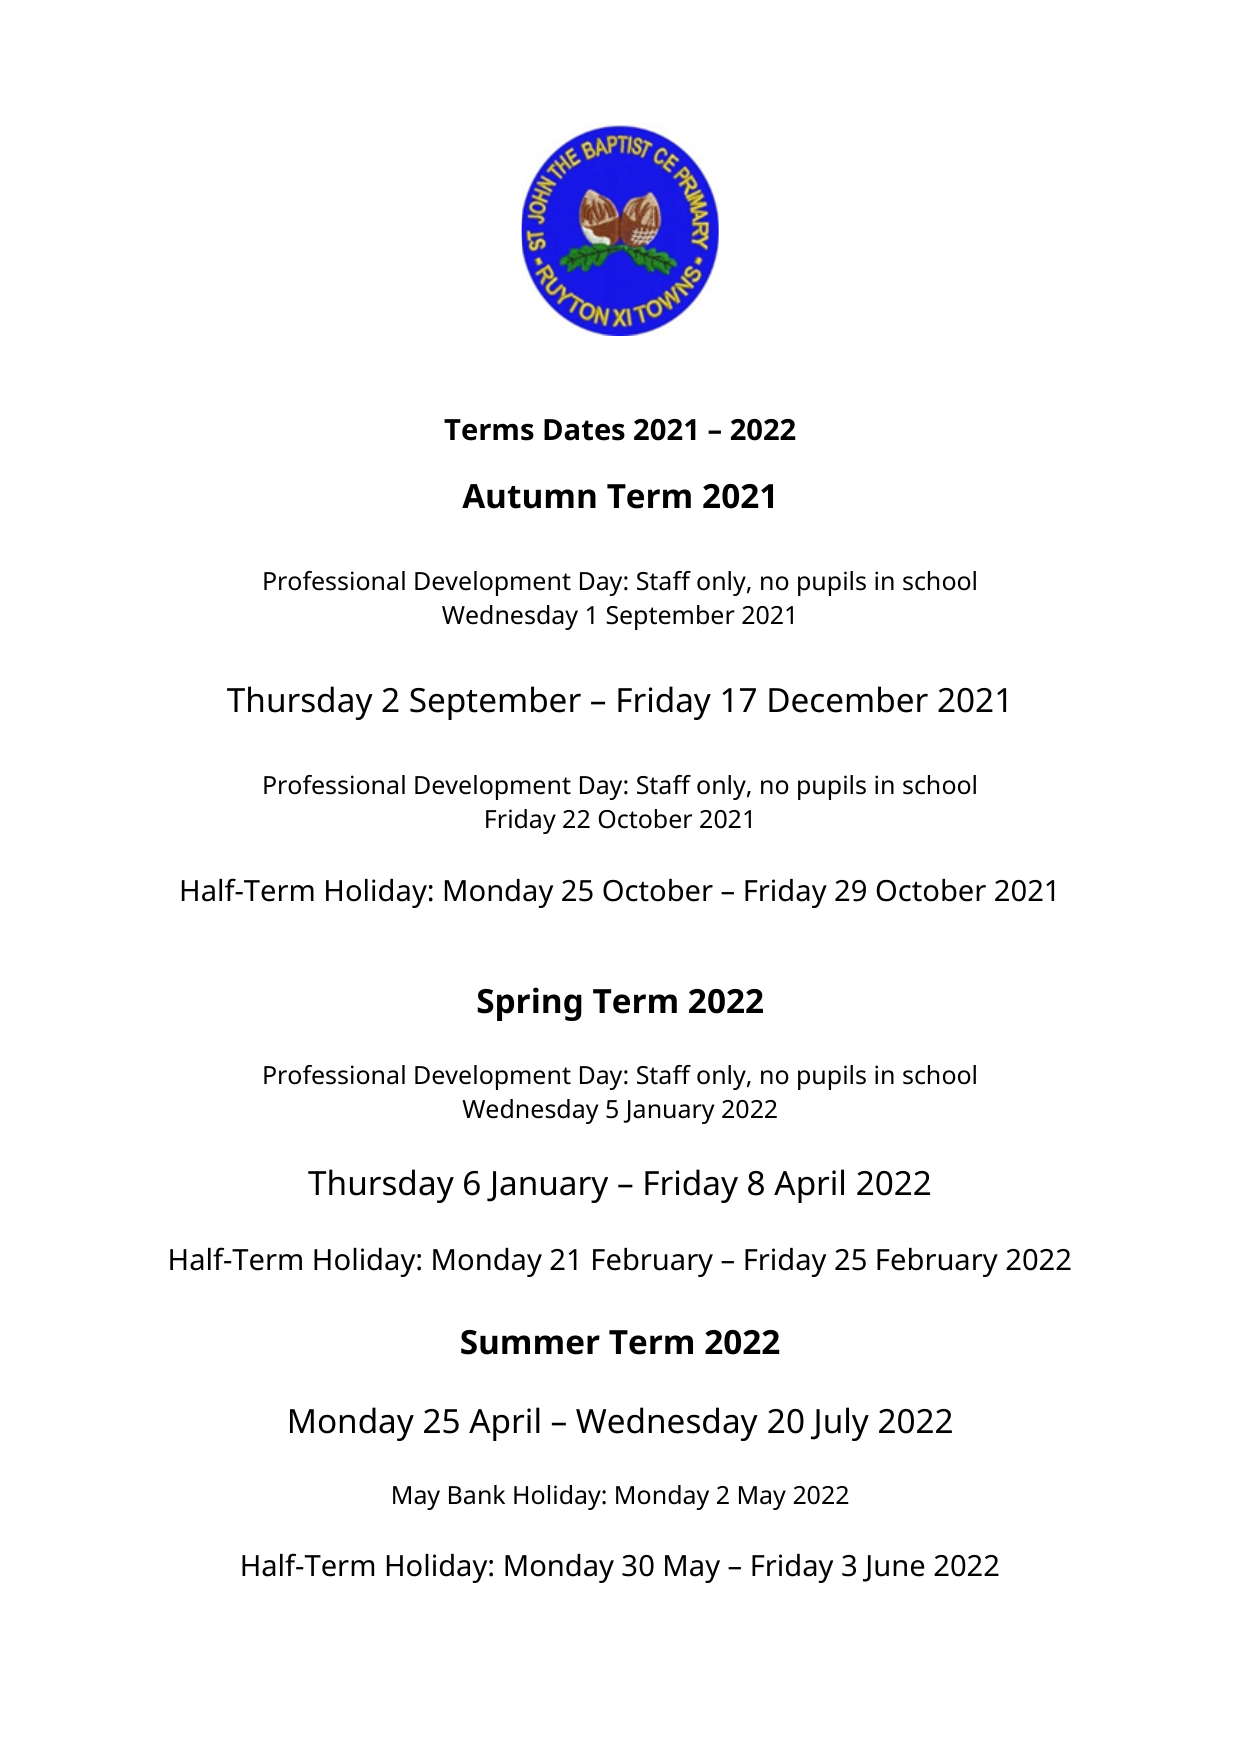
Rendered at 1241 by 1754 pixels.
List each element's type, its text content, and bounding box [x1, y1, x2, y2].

text Half-Term Holiday: Monday 21 February – Friday 25 February 2022 [75, 1239, 1165, 1279]
picture [521, 123, 719, 336]
text Thursday 2 September – Friday 17 December 2021 [75, 677, 1165, 722]
text Half-Term Holiday: Monday 25 October – Friday 29 October 2021 [75, 870, 1165, 910]
text Professional Development Day: Staff only, no pupils in school [75, 768, 1165, 802]
text Half-Term Holiday: Monday 30 May – Friday 3 June 2022 [75, 1546, 1165, 1585]
text Professional Development Day: Staff only, no pupils in school [75, 1057, 1165, 1091]
text May Bank Holiday: Monday 2 May 2022 [75, 1477, 1165, 1511]
subtitle Terms Dates 2021 – 2022 [75, 409, 1165, 449]
text Friday 22 October 2021 [75, 802, 1165, 836]
text Autumn Term 2021 [75, 473, 1165, 518]
text Wednesday 5 January 2022 [75, 1091, 1165, 1126]
text Summer Term 2022 [75, 1318, 1165, 1364]
text Professional Development Day: Staff only, no pupils in school [75, 563, 1165, 598]
text Thursday 6 January – Friday 8 April 2022 [75, 1159, 1165, 1205]
text Spring Term 2022 [75, 978, 1165, 1023]
text Monday 25 April – Wednesday 20 July 2022 [75, 1398, 1165, 1443]
text Wednesday 1 September 2021 [75, 598, 1165, 632]
